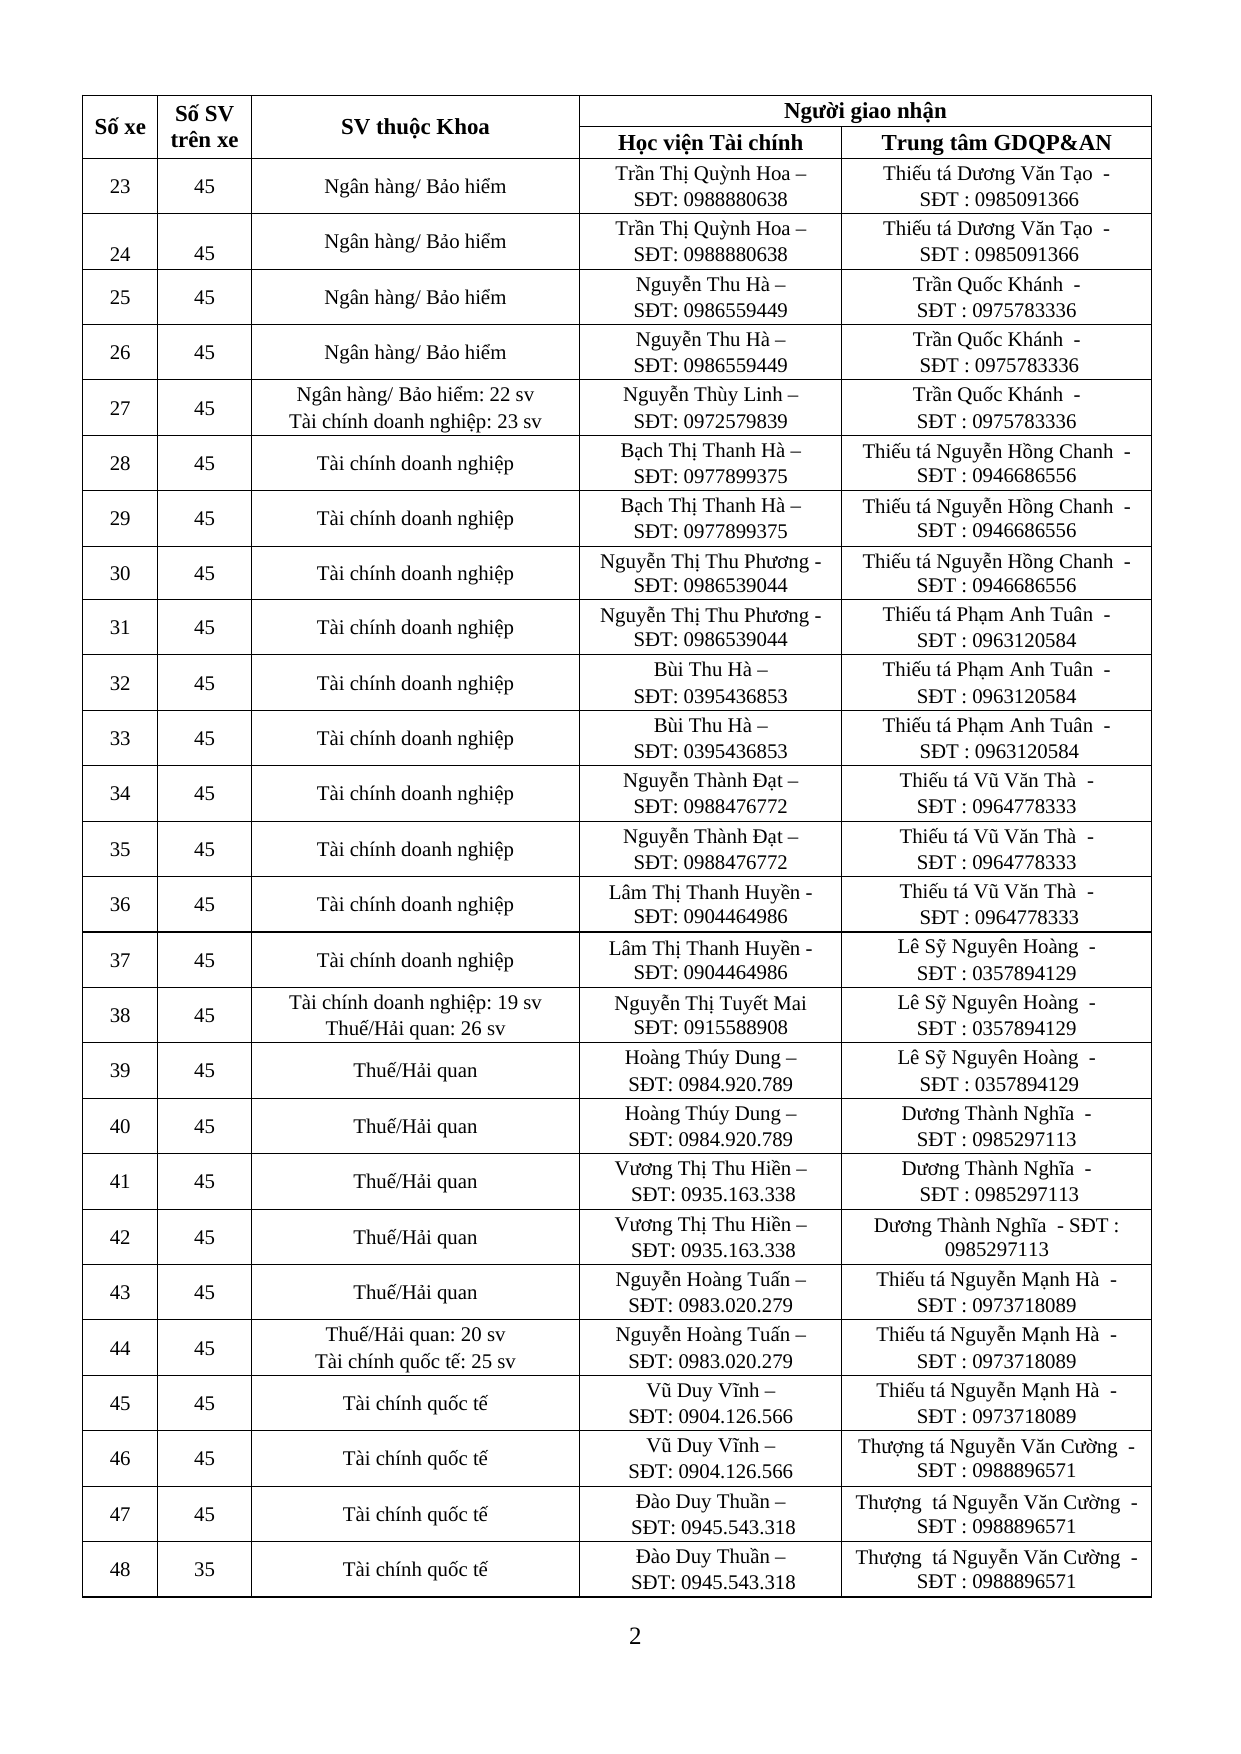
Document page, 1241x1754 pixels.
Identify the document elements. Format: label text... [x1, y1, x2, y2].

table_cell 33 [83, 711, 157, 765]
table_cell SV thuộc Khoa [252, 96, 579, 158]
table_cell Thiếu tá Nguyễn Mạnh Hà - SĐT : 0973718089 [842, 1320, 1151, 1375]
table_cell Trung tâm GDQP&AN [842, 127, 1151, 158]
table_cell 27 [83, 380, 157, 435]
table_cell Vũ Duy Vĩnh – SĐT: 0904.126.566 [580, 1431, 841, 1486]
table_cell Bùi Thu Hà – SĐT: 0395436853 [580, 655, 841, 710]
table_cell Thuế/Hải quan [252, 1210, 579, 1264]
table_cell Dương Thành Nghĩa - SĐT : 0985297113 [842, 1210, 1151, 1264]
table_cell Nguyễn Hoàng Tuấn – SĐT: 0983.020.279 [580, 1320, 841, 1375]
table_cell Tài chính quốc tế [252, 1376, 579, 1430]
table_cell 48 [83, 1542, 157, 1596]
table_cell Vương Thị Thu Hiền – SĐT: 0935.163.338 [580, 1210, 841, 1264]
table_cell Tài chính doanh nghiệp [252, 711, 579, 765]
table_cell 45 [158, 933, 251, 987]
table_cell Thượng tá Nguyễn Văn Cường - SĐT : 0988896571 [842, 1431, 1151, 1486]
table_cell 31 [83, 600, 157, 654]
table_cell Thượng tá Nguyễn Văn Cường - SĐT : 0988896571 [842, 1542, 1151, 1596]
table_cell Trần Quốc Khánh - SĐT : 0975783336 [842, 380, 1151, 435]
table_cell 45 [158, 1320, 251, 1375]
table_cell Tài chính doanh nghiệp [252, 436, 579, 490]
table_cell 45 [158, 711, 251, 765]
table_cell Thiếu tá Vũ Văn Thà - SĐT : 0964778333 [842, 877, 1151, 931]
table_cell Nguyễn Thùy Linh – SĐT: 0972579839 [580, 380, 841, 435]
table_cell 35 [83, 822, 157, 876]
table_cell Lê Sỹ Nguyên Hoàng - SĐT : 0357894129 [842, 933, 1151, 987]
table_cell 43 [83, 1265, 157, 1319]
table_cell 45 [158, 1376, 251, 1430]
table_cell 42 [83, 1210, 157, 1264]
table_cell Đào Duy Thuần – SĐT: 0945.543.318 [580, 1487, 841, 1541]
table_cell Lê Sỹ Nguyên Hoàng - SĐT : 0357894129 [842, 1043, 1151, 1098]
table_cell 34 [83, 766, 157, 821]
table_cell Thuế/Hải quan: 20 sv Tài chính quốc tế: 25 sv [252, 1320, 579, 1375]
table_cell 35 [158, 1542, 251, 1596]
table_cell Số SV trên xe [158, 96, 251, 158]
table_cell Thiếu tá Nguyễn Hồng Chanh - SĐT : 0946686556 [842, 547, 1151, 599]
table_cell 36 [83, 877, 157, 931]
table_cell Trần Thị Quỳnh Hoa – SĐT: 0988880638 [580, 214, 841, 268]
table_cell 29 [83, 491, 157, 546]
table_cell Thiếu tá Nguyễn Hồng Chanh - SĐT : 0946686556 [842, 491, 1151, 546]
table_cell Tài chính quốc tế [252, 1487, 579, 1541]
table_cell Ngân hàng/ Bảo hiểm [252, 214, 579, 268]
table_cell Nguyễn Thị Thu Phương - SĐT: 0986539044 [580, 600, 841, 654]
table_cell Thuế/Hải quan [252, 1154, 579, 1208]
table_cell Thiếu tá Dương Văn Tạo - SĐT : 0985091366 [842, 214, 1151, 268]
table_cell Tài chính doanh nghiệp: 19 sv Thuế/Hải quan: 26 sv [252, 988, 579, 1042]
table_cell Thiếu tá Nguyễn Hồng Chanh - SĐT : 0946686556 [842, 436, 1151, 490]
table_cell 45 [83, 1376, 157, 1430]
table_cell Thuế/Hải quan [252, 1265, 579, 1319]
table_cell 45 [158, 1154, 251, 1208]
table_cell Thiếu tá Phạm Anh Tuân - SĐT : 0963120584 [842, 600, 1151, 654]
table_cell Đào Duy Thuần – SĐT: 0945.543.318 [580, 1542, 841, 1596]
table_cell 32 [83, 655, 157, 710]
table_cell 45 [158, 1431, 251, 1486]
table_cell 45 [158, 1265, 251, 1319]
table_cell Bạch Thị Thanh Hà – SĐT: 0977899375 [580, 491, 841, 546]
table_cell 45 [158, 877, 251, 931]
table_cell Nguyễn Thành Đạt – SĐT: 0988476772 [580, 766, 841, 821]
table_cell Thuế/Hải quan [252, 1099, 579, 1153]
table_cell 25 [83, 270, 157, 324]
table_cell 45 [158, 270, 251, 324]
table_cell Lê Sỹ Nguyên Hoàng - SĐT : 0357894129 [842, 988, 1151, 1042]
table_cell 45 [158, 325, 251, 379]
table_cell Thiếu tá Vũ Văn Thà - SĐT : 0964778333 [842, 766, 1151, 821]
table_cell Học viện Tài chính [580, 127, 841, 158]
table_cell Số xe [83, 96, 157, 158]
table_cell Dương Thành Nghĩa - SĐT : 0985297113 [842, 1099, 1151, 1153]
table_cell 45 [158, 766, 251, 821]
table_cell Tài chính doanh nghiệp [252, 822, 579, 876]
table_cell Bạch Thị Thanh Hà – SĐT: 0977899375 [580, 436, 841, 490]
table_cell 47 [83, 1487, 157, 1541]
table_cell Nguyễn Thị Thu Phương - SĐT: 0986539044 [580, 547, 841, 599]
table_cell 24 [83, 214, 157, 268]
table_cell Ngân hàng/ Bảo hiểm [252, 270, 579, 324]
table_cell Bùi Thu Hà – SĐT: 0395436853 [580, 711, 841, 765]
table_cell Vương Thị Thu Hiền – SĐT: 0935.163.338 [580, 1154, 841, 1208]
table_cell Nguyễn Thị Tuyết Mai SĐT: 0915588908 [580, 988, 841, 1042]
table_cell Tài chính quốc tế [252, 1542, 579, 1596]
table_cell Tài chính doanh nghiệp [252, 547, 579, 599]
table_cell 46 [83, 1431, 157, 1486]
table_cell 40 [83, 1099, 157, 1153]
table_cell Thiếu tá Phạm Anh Tuân - SĐT : 0963120584 [842, 711, 1151, 765]
table_cell 44 [83, 1320, 157, 1375]
table_cell 45 [158, 1487, 251, 1541]
table_cell 45 [158, 988, 251, 1042]
table_cell Hoàng Thúy Dung – SĐT: 0984.920.789 [580, 1099, 841, 1153]
table_cell Nguyễn Thành Đạt – SĐT: 0988476772 [580, 822, 841, 876]
table_cell Tài chính doanh nghiệp [252, 766, 579, 821]
table_cell Trần Quốc Khánh - SĐT : 0975783336 [842, 325, 1151, 379]
table_cell 45 [158, 1099, 251, 1153]
table_cell 23 [83, 159, 157, 213]
table_cell 45 [158, 214, 251, 268]
table_cell Thuế/Hải quan [252, 1043, 579, 1098]
table_cell Thượng tá Nguyễn Văn Cường - SĐT : 0988896571 [842, 1487, 1151, 1541]
table_cell 45 [158, 822, 251, 876]
table_cell 30 [83, 547, 157, 599]
table_cell 28 [83, 436, 157, 490]
table_cell 45 [158, 436, 251, 490]
table_cell 45 [158, 491, 251, 546]
table_cell 45 [158, 1210, 251, 1264]
table_cell 45 [158, 655, 251, 710]
table_cell Nguyễn Hoàng Tuấn – SĐT: 0983.020.279 [580, 1265, 841, 1319]
table_cell Lâm Thị Thanh Huyền - SĐT: 0904464986 [580, 877, 841, 931]
table_cell Thiếu tá Vũ Văn Thà - SĐT : 0964778333 [842, 822, 1151, 876]
table_cell 45 [158, 159, 251, 213]
table_cell Lâm Thị Thanh Huyền - SĐT: 0904464986 [580, 933, 841, 987]
table_cell 45 [158, 547, 251, 599]
table_cell 45 [158, 600, 251, 654]
table_cell Tài chính doanh nghiệp [252, 491, 579, 546]
table_cell Dương Thành Nghĩa - SĐT : 0985297113 [842, 1154, 1151, 1208]
table_cell 41 [83, 1154, 157, 1208]
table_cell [842, 159, 1151, 213]
table_cell 26 [83, 325, 157, 379]
table_cell Hoàng Thúy Dung – SĐT: 0984.920.789 [580, 1043, 841, 1098]
table_cell Trần Quốc Khánh - SĐT : 0975783336 [842, 270, 1151, 324]
table_cell Thiếu tá Nguyễn Mạnh Hà - SĐT : 0973718089 [842, 1265, 1151, 1319]
table_cell 37 [83, 933, 157, 987]
table_cell Tài chính doanh nghiệp [252, 933, 579, 987]
table_cell Nguyễn Thu Hà – SĐT: 0986559449 [580, 325, 841, 379]
table_cell Ngân hàng/ Bảo hiểm [252, 325, 579, 379]
table_cell Tài chính doanh nghiệp [252, 877, 579, 931]
table_cell 45 [158, 1043, 251, 1098]
table_cell Người giao nhận [580, 96, 1151, 126]
table_cell Tài chính doanh nghiệp [252, 600, 579, 654]
table_cell 39 [83, 1043, 157, 1098]
table_cell Vũ Duy Vĩnh – SĐT: 0904.126.566 [580, 1376, 841, 1430]
table_cell 38 [83, 988, 157, 1042]
table_cell Trần Thị Quỳnh Hoa – SĐT: 0988880638 [580, 159, 841, 213]
table_cell Ngân hàng/ Bảo hiểm [252, 159, 579, 213]
table_cell Tài chính doanh nghiệp [252, 655, 579, 710]
table_cell Thiếu tá Phạm Anh Tuân - SĐT : 0963120584 [842, 655, 1151, 710]
table_cell Nguyễn Thu Hà – SĐT: 0986559449 [580, 270, 841, 324]
table_cell 45 [158, 380, 251, 435]
table_cell Tài chính quốc tế [252, 1431, 579, 1486]
table_cell Thiếu tá Nguyễn Mạnh Hà - SĐT : 0973718089 [842, 1376, 1151, 1430]
table_cell Ngân hàng/ Bảo hiểm: 22 sv Tài chính doanh nghiệp: 23 sv [252, 380, 579, 435]
